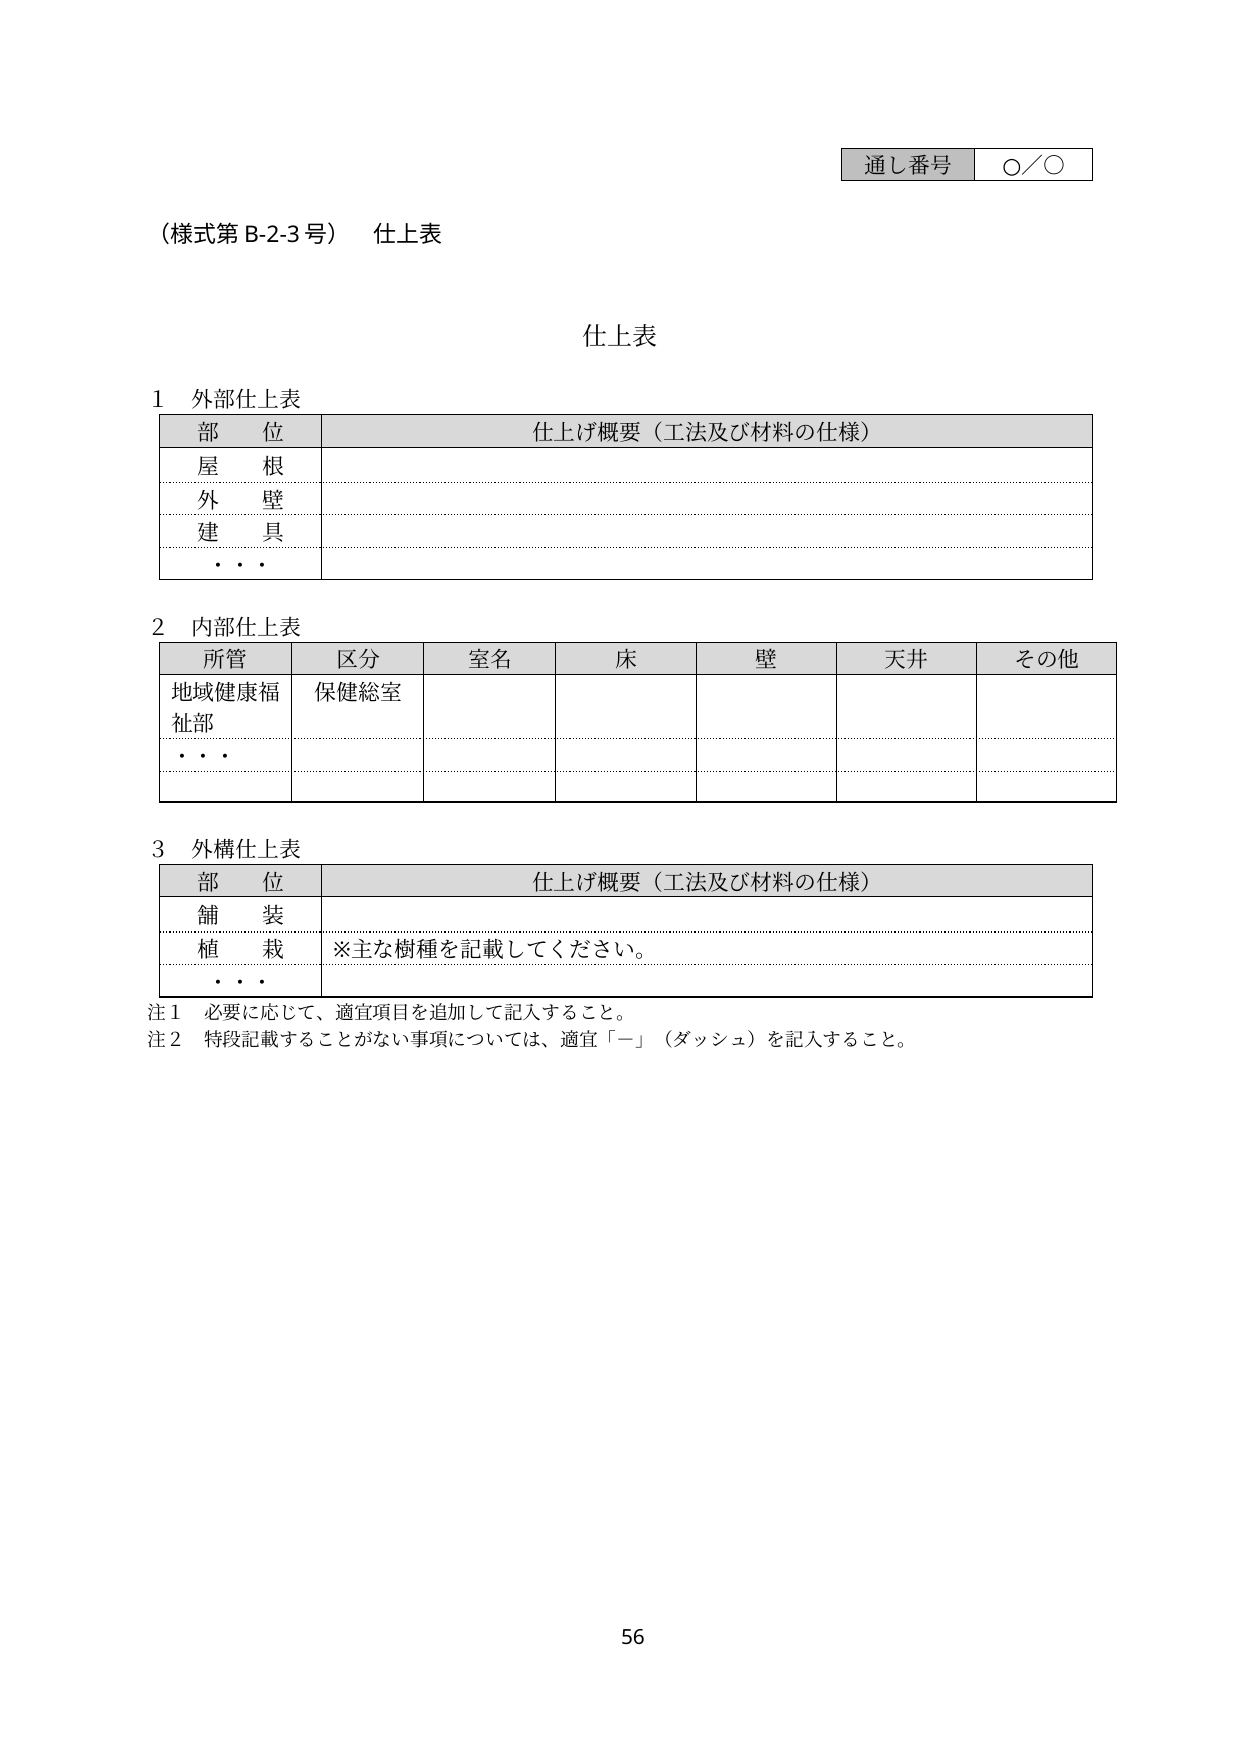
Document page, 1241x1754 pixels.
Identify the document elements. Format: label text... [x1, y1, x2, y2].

table_header 部 位 [160, 415, 321, 447]
table_cell [424, 675, 555, 738]
table_cell [292, 738, 423, 771]
table_cell 外 壁 [160, 482, 321, 514]
table_cell [697, 771, 836, 801]
table_cell [322, 482, 1092, 514]
table_cell [322, 897, 1092, 931]
text 仕上表 [148, 317, 1092, 353]
table_cell [837, 771, 976, 801]
text ３ 外構仕上表 [148, 832, 1092, 864]
text ２ 内部仕上表 [148, 610, 1092, 642]
table_cell [322, 964, 1092, 996]
table_cell [322, 448, 1092, 482]
table_cell [837, 675, 976, 738]
table_cell ※主な樹種を記載してください。 [322, 931, 1092, 964]
table_cell [697, 675, 836, 738]
table_header 部 位 [160, 865, 321, 896]
table_cell ・・・ [160, 738, 291, 771]
text １ 外部仕上表 [148, 383, 1092, 414]
table_cell ・・・ [160, 964, 321, 996]
text 注２ 特段記載することがない事項については、適宜「－」（ダッシュ）を記入すること。 [148, 1024, 1092, 1051]
table_header 壁 [697, 643, 836, 674]
table_cell 地域健康福祉部 [160, 675, 291, 738]
table_header 仕上げ概要（工法及び材料の仕様） [322, 415, 1092, 447]
table_cell [556, 738, 696, 771]
table_header ○／○ [975, 149, 1092, 180]
table_header 通し番号 [842, 149, 974, 180]
table_cell [977, 771, 1116, 801]
text 注１ 必要に応じて、適宜項目を追加して記入すること。 [148, 997, 1092, 1024]
table_cell 舗 装 [160, 897, 321, 931]
subtitle （様式第B-2-3号） 仕上表 [148, 215, 1092, 249]
table_cell 保健総室 [292, 675, 423, 738]
table_header 区分 [292, 643, 423, 674]
table_cell [424, 738, 555, 771]
table_cell [322, 547, 1092, 579]
table_cell ・・・ [160, 547, 321, 579]
table_header 床 [556, 643, 696, 674]
table_header 所管 [160, 643, 291, 674]
table_cell [292, 771, 423, 801]
table_cell [556, 771, 696, 801]
table_cell [977, 675, 1116, 738]
table_cell [697, 738, 836, 771]
table_header 仕上げ概要（工法及び材料の仕様） [322, 865, 1092, 896]
table_header 天井 [837, 643, 976, 674]
table_header 室名 [424, 643, 555, 674]
table_cell 建 具 [160, 514, 321, 547]
table_header その他 [977, 643, 1116, 674]
table_cell [424, 771, 555, 801]
table_cell [322, 514, 1092, 547]
table_cell [837, 738, 976, 771]
table_cell [160, 771, 291, 801]
table_cell 植 栽 [160, 931, 321, 964]
table_cell [977, 738, 1116, 771]
table_cell [556, 675, 696, 738]
table_cell 屋 根 [160, 448, 321, 482]
